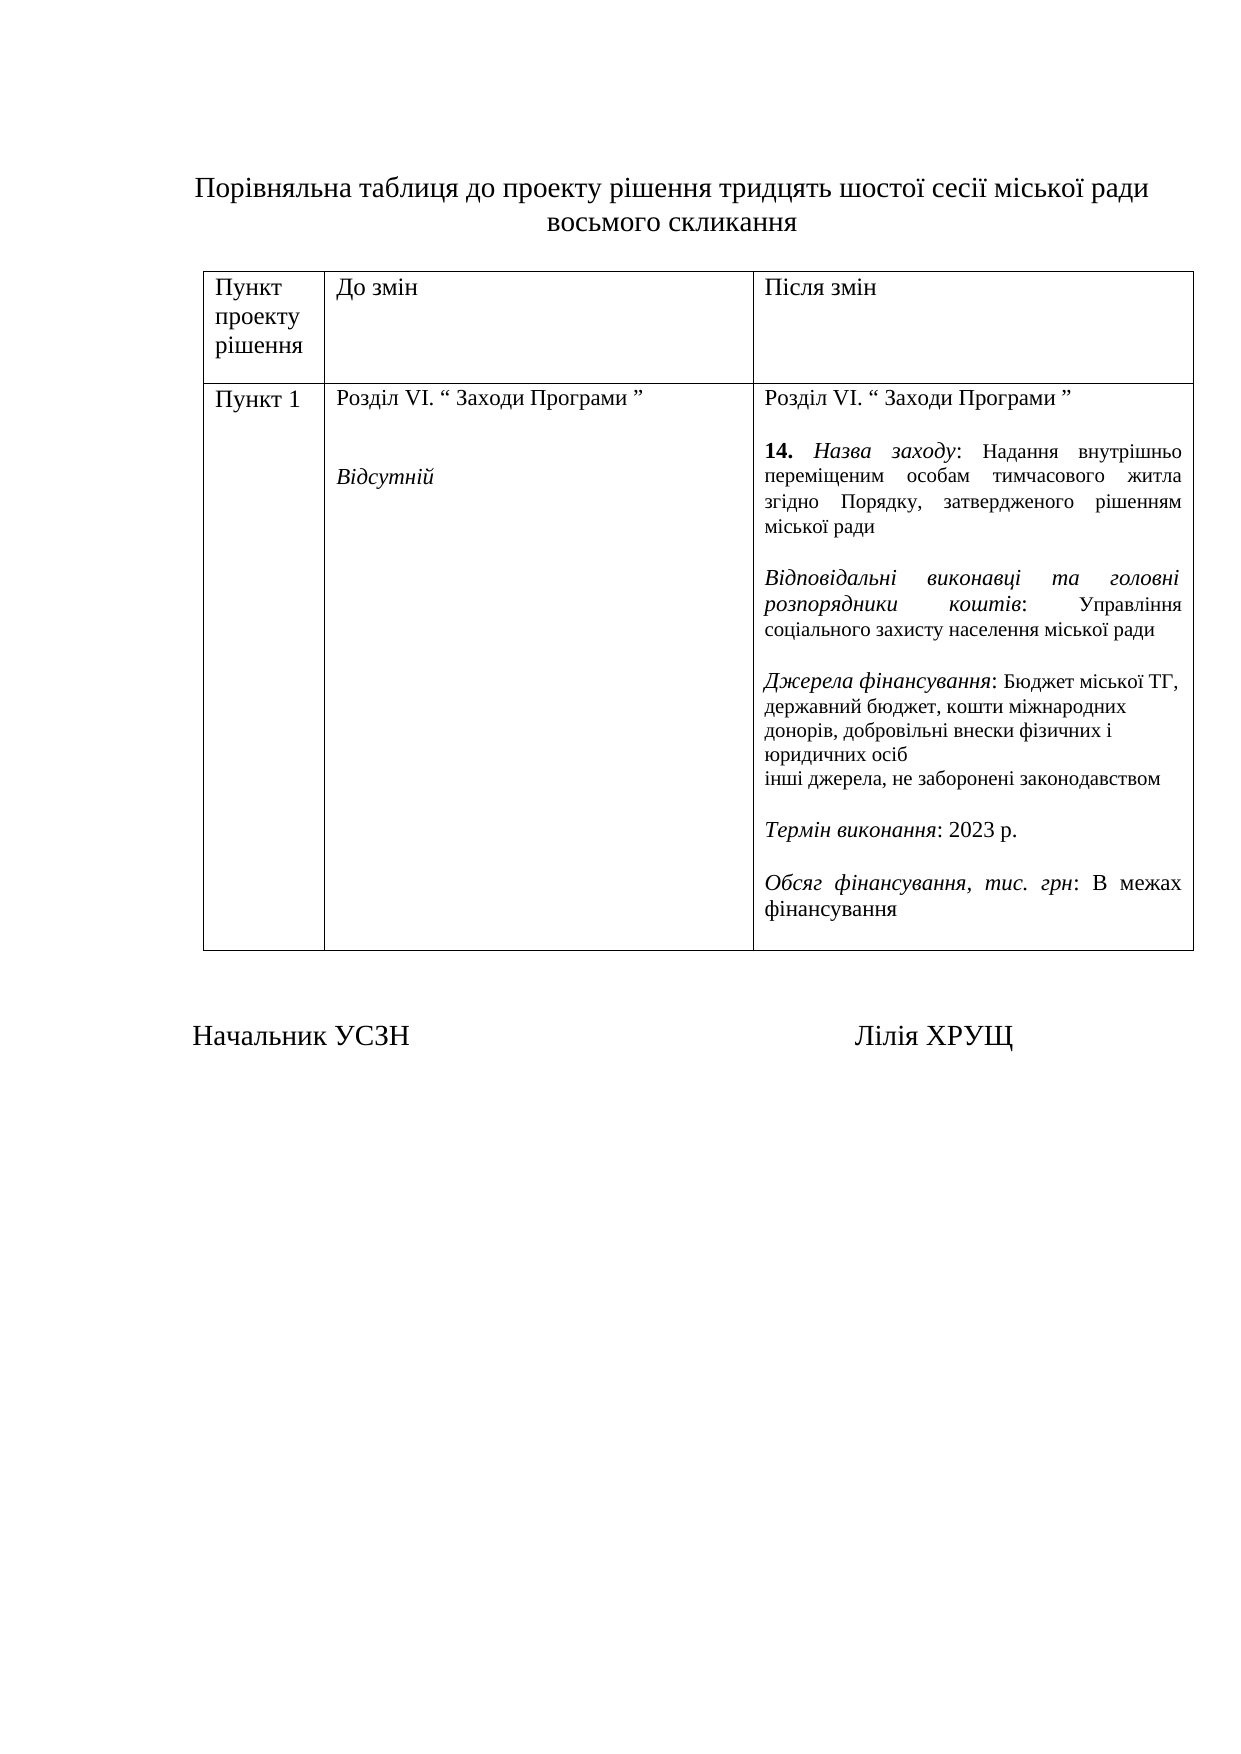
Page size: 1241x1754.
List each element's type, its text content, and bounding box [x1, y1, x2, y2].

table_cell Розділ VІ. “ Заходи Програми ” 14. Назва заходу: Надання внутрішньо переміщеним особам тимчасового житла згідно Порядку, затвердженого рішенням міської ради Відповідальні виконавці та головні розпорядники коштів: Управління соціального захисту населення міської ради Джерела фінансування: Бюджет міської ТГ, державний бюджет, кошти міжнародних донорів, добровільні внески фізичних і юридичних осіб інші джерела, не заборонені законодавством Термін виконання: 2023 р. Обсяг фінансування, тис. грн: В межах фінансування [754, 384, 1193, 950]
table_cell Пункт 1 [204, 384, 324, 950]
text Порівняльна таблиця до проекту рішення тридцять шостої сесії міської ради восьмого скликання [192, 171, 1152, 238]
text Начальник УСЗН Лілія ХРУЩ [192, 1018, 1152, 1051]
table_header До змін [325, 272, 753, 383]
table_header Пункт проекту рішення [204, 272, 324, 383]
table_header Після змін [754, 272, 1193, 383]
table_cell Розділ VІ. “ Заходи Програми ” Відсутній [325, 384, 753, 950]
